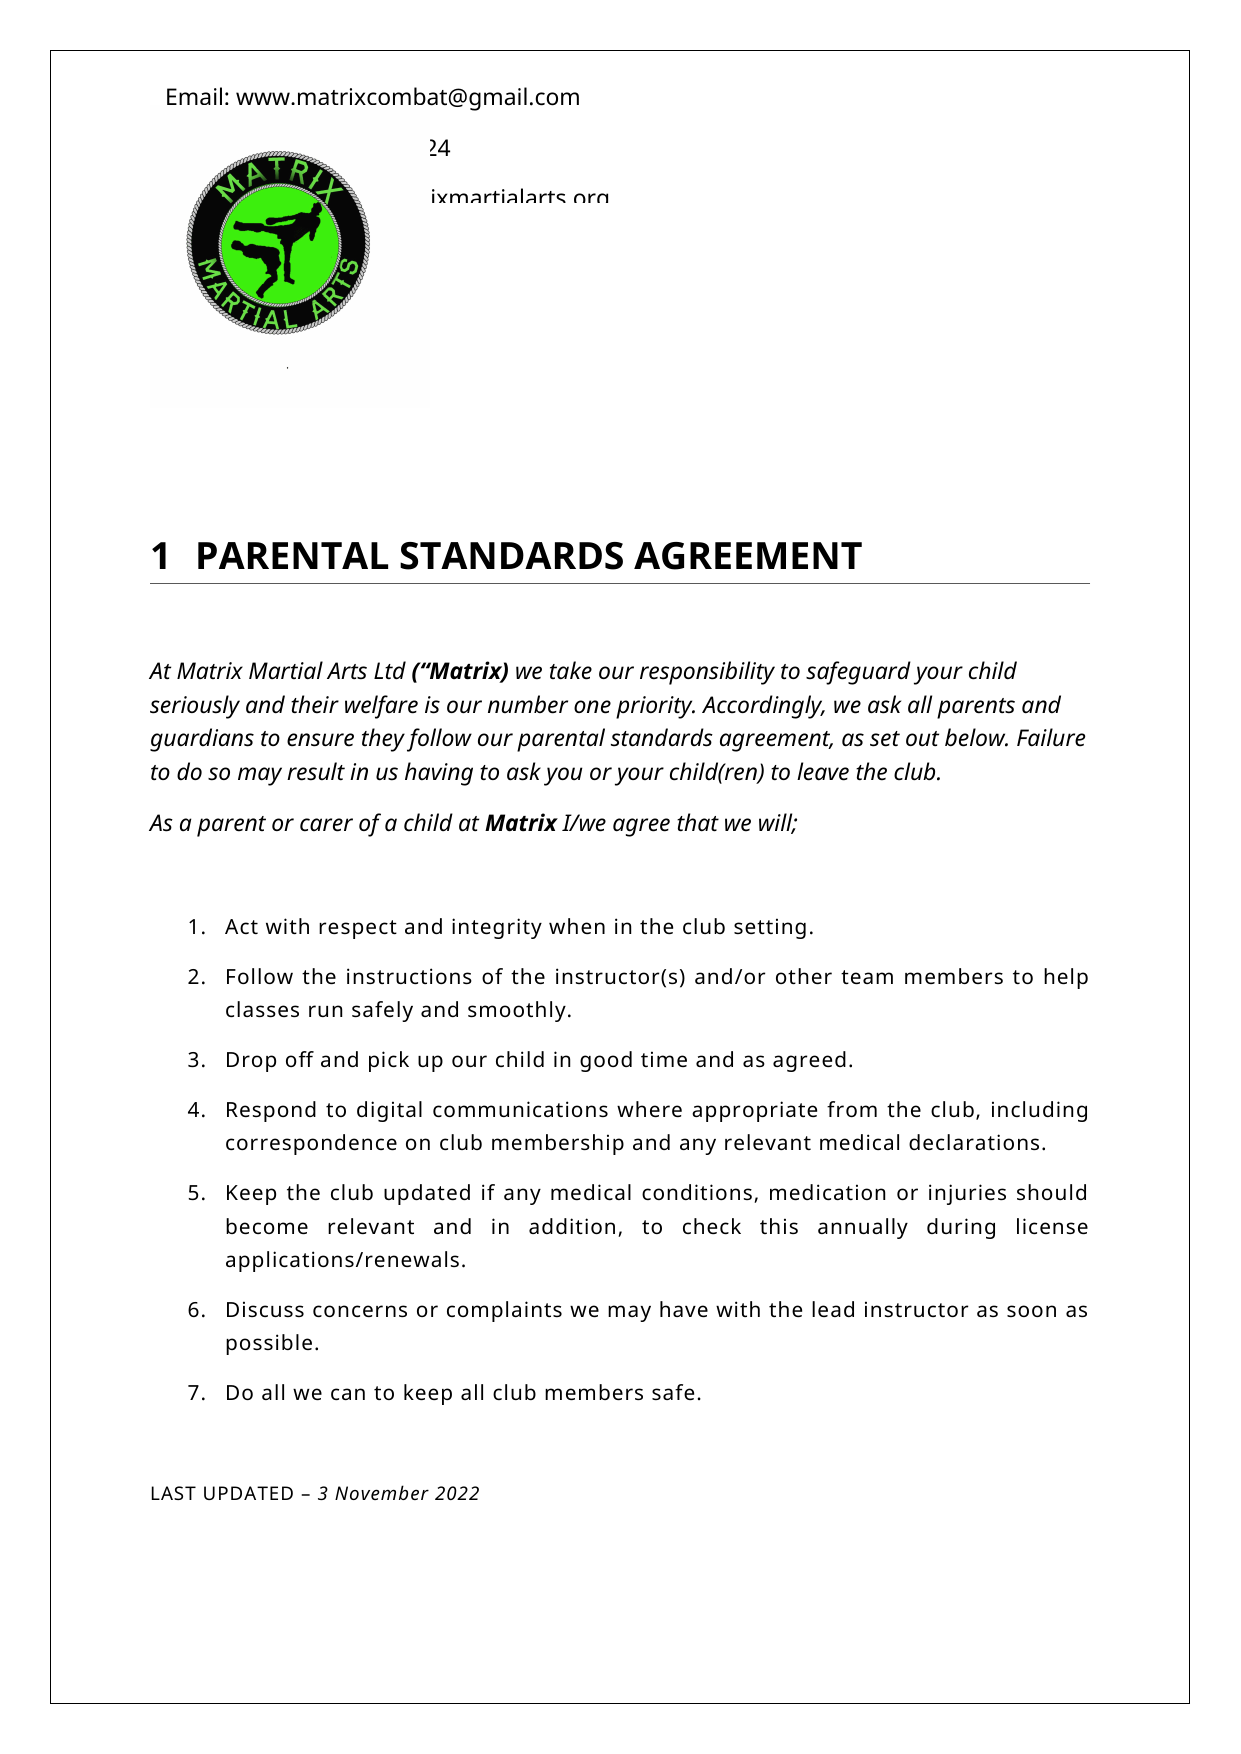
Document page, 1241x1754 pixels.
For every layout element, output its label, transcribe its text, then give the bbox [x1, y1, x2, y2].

list Do all we can to keep all club members safe. [187, 1374, 1090, 1407]
list Keep the club updated if any medical conditions, medication or injuries should become relevant and in addition, to check this annually during license applications/renewals. [187, 1174, 1090, 1274]
subtitle PARENTAL STANDARDS AGREEMENT [150, 529, 1090, 583]
list Respond to digital communications where appropriate from the club, including correspondence on club membership and any relevant medical declarations. [187, 1091, 1090, 1157]
text As a parent or carer of a child at Matrix I/we agree that we will; [150, 807, 1090, 838]
text At Matrix Martial Arts Ltd (“Matrix) we take our responsibility to safeguard your child seriously and their welfare is our number one priority. Accordingly, we ask all parents and guardians to ensure they follow our parental standards agreement, as set out below. Failure to do so may result in us having to ask you or your child(ren) to leave the club. [150, 655, 1090, 787]
list Discuss concerns or complaints we may have with the lead instructor as soon as possible. [187, 1291, 1090, 1357]
list Follow the instructions of the instructor(s) and/or other team members to help classes run safely and smoothly. [187, 957, 1090, 1024]
list Drop off and pick up our child in good time and as agreed. [187, 1041, 1090, 1074]
list Act with respect and integrity when in the club setting. [187, 907, 1090, 941]
text LAST UPDATED – 3 November 2022 [150, 1474, 1090, 1507]
picture [150, 105, 431, 408]
